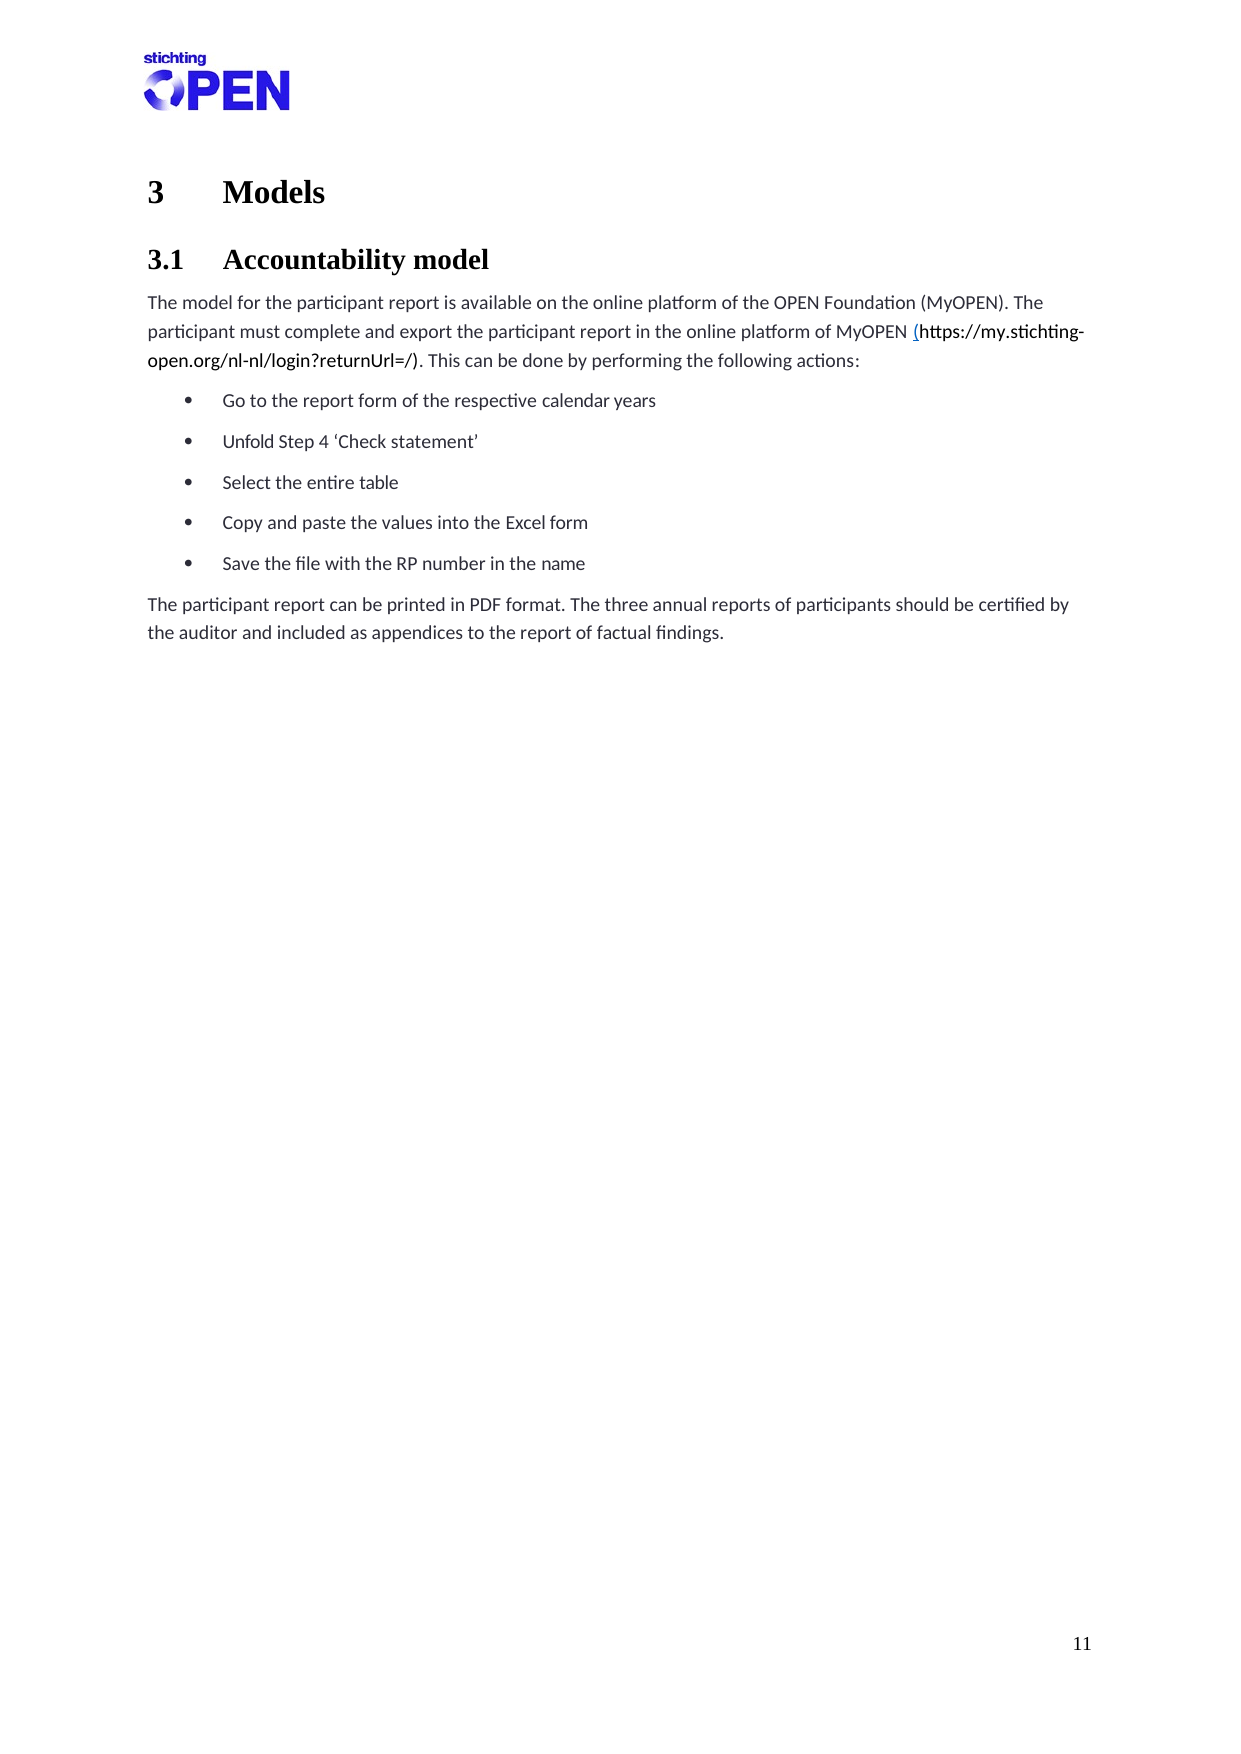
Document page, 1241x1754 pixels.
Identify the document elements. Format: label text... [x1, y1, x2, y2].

list Unfold Step 4 ‘Check statement’ [185, 429, 1105, 453]
picture [143, 52, 290, 111]
subtitle 3.1 Accountability model [147, 242, 1105, 276]
list Select the entire table [185, 470, 1105, 494]
list Save the file with the RP number in the name [185, 551, 1105, 575]
subtitle Models [147, 172, 1105, 210]
list Copy and paste the values into the Excel form [185, 511, 1105, 535]
text The model for the participant report is available on the online platform of the OPEN Foundation (MyOPEN). The participant must complete and export the participant report in the online platform of MyOPEN (https://my.stichting-open.org/nl-nl/login?returnUrl=/). This can be done by performing the following actions: [147, 290, 1105, 373]
text The participant report can be printed in PDF format. The three annual reports of participants should be certified by the auditor and included as appendices to the report of factual findings. [147, 592, 1088, 644]
list Go to the report form of the respective calendar years [185, 389, 1105, 413]
